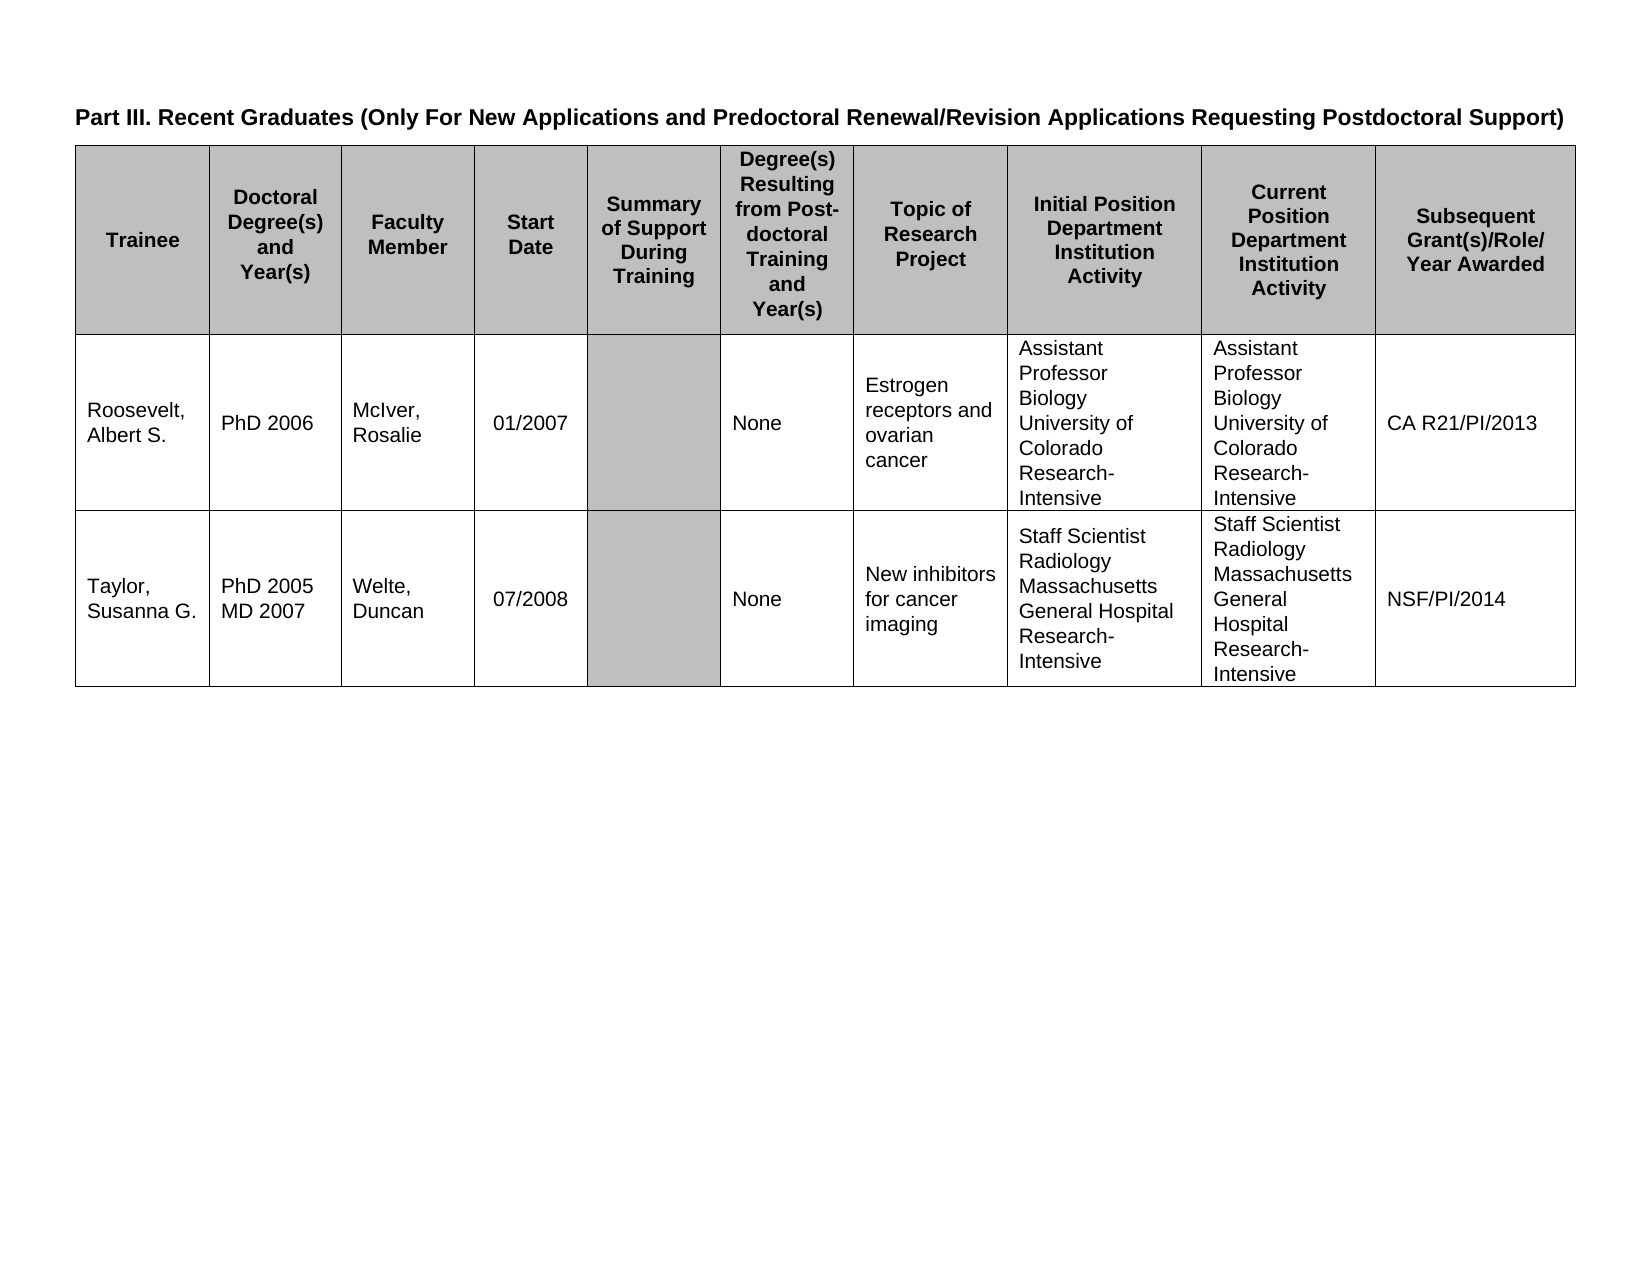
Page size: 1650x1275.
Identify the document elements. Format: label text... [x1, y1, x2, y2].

table_cell 01/2007 [475, 335, 587, 510]
table_cell Roosevelt, Albert S. [76, 335, 209, 510]
table_cell Assistant Professor Biology University of Colorado Research-Intensive [1202, 335, 1375, 510]
subtitle Part III. Recent Graduates (Only For New Applications and Predoctoral Renewal/Revision Applications Requesting Postdoctoral Support) [75, 104, 1575, 131]
table_cell None [721, 335, 853, 510]
table_cell PhD 2005 MD 2007 [210, 511, 341, 686]
table_header Current Position Department Institution Activity [1202, 146, 1375, 334]
table_header Faculty Member [342, 146, 474, 334]
table_header Topic of Research Project [854, 146, 1007, 334]
table_cell Staff Scientist Radiology Massachusetts General Hospital Research-Intensive [1008, 511, 1201, 686]
table_cell Staff Scientist Radiology Massachusetts General Hospital Research-Intensive [1202, 511, 1375, 686]
table_header Summary of Support During Training [588, 146, 720, 334]
table_header Doctoral Degree(s) and Year(s) [210, 146, 341, 334]
table_header Subsequent Grant(s)/Role/ Year Awarded [1376, 146, 1575, 334]
table_cell Taylor, Susanna G. [76, 511, 209, 686]
table_cell None [721, 511, 853, 686]
table_cell McIver, Rosalie [342, 335, 474, 510]
table_cell [588, 335, 720, 510]
table_cell Assistant Professor Biology University of Colorado Research-Intensive [1008, 335, 1201, 510]
table_cell New inhibitors for cancer imaging [854, 511, 1007, 686]
table_header Trainee [76, 146, 209, 334]
table_cell Estrogen receptors and ovarian cancer [854, 335, 1007, 510]
table_header Initial Position Department Institution Activity [1008, 146, 1201, 334]
table_cell [588, 511, 720, 686]
table_cell PhD 2006 [210, 335, 341, 510]
table_cell CA R21/PI/2013 [1376, 335, 1575, 510]
table_header Degree(s) Resulting from Post-doctoral Training and Year(s) [721, 146, 853, 334]
table_cell NSF/PI/2014 [1376, 511, 1575, 686]
table_cell Welte, Duncan [342, 511, 474, 686]
table_header Start Date [475, 146, 587, 334]
table_cell 07/2008 [475, 511, 587, 686]
